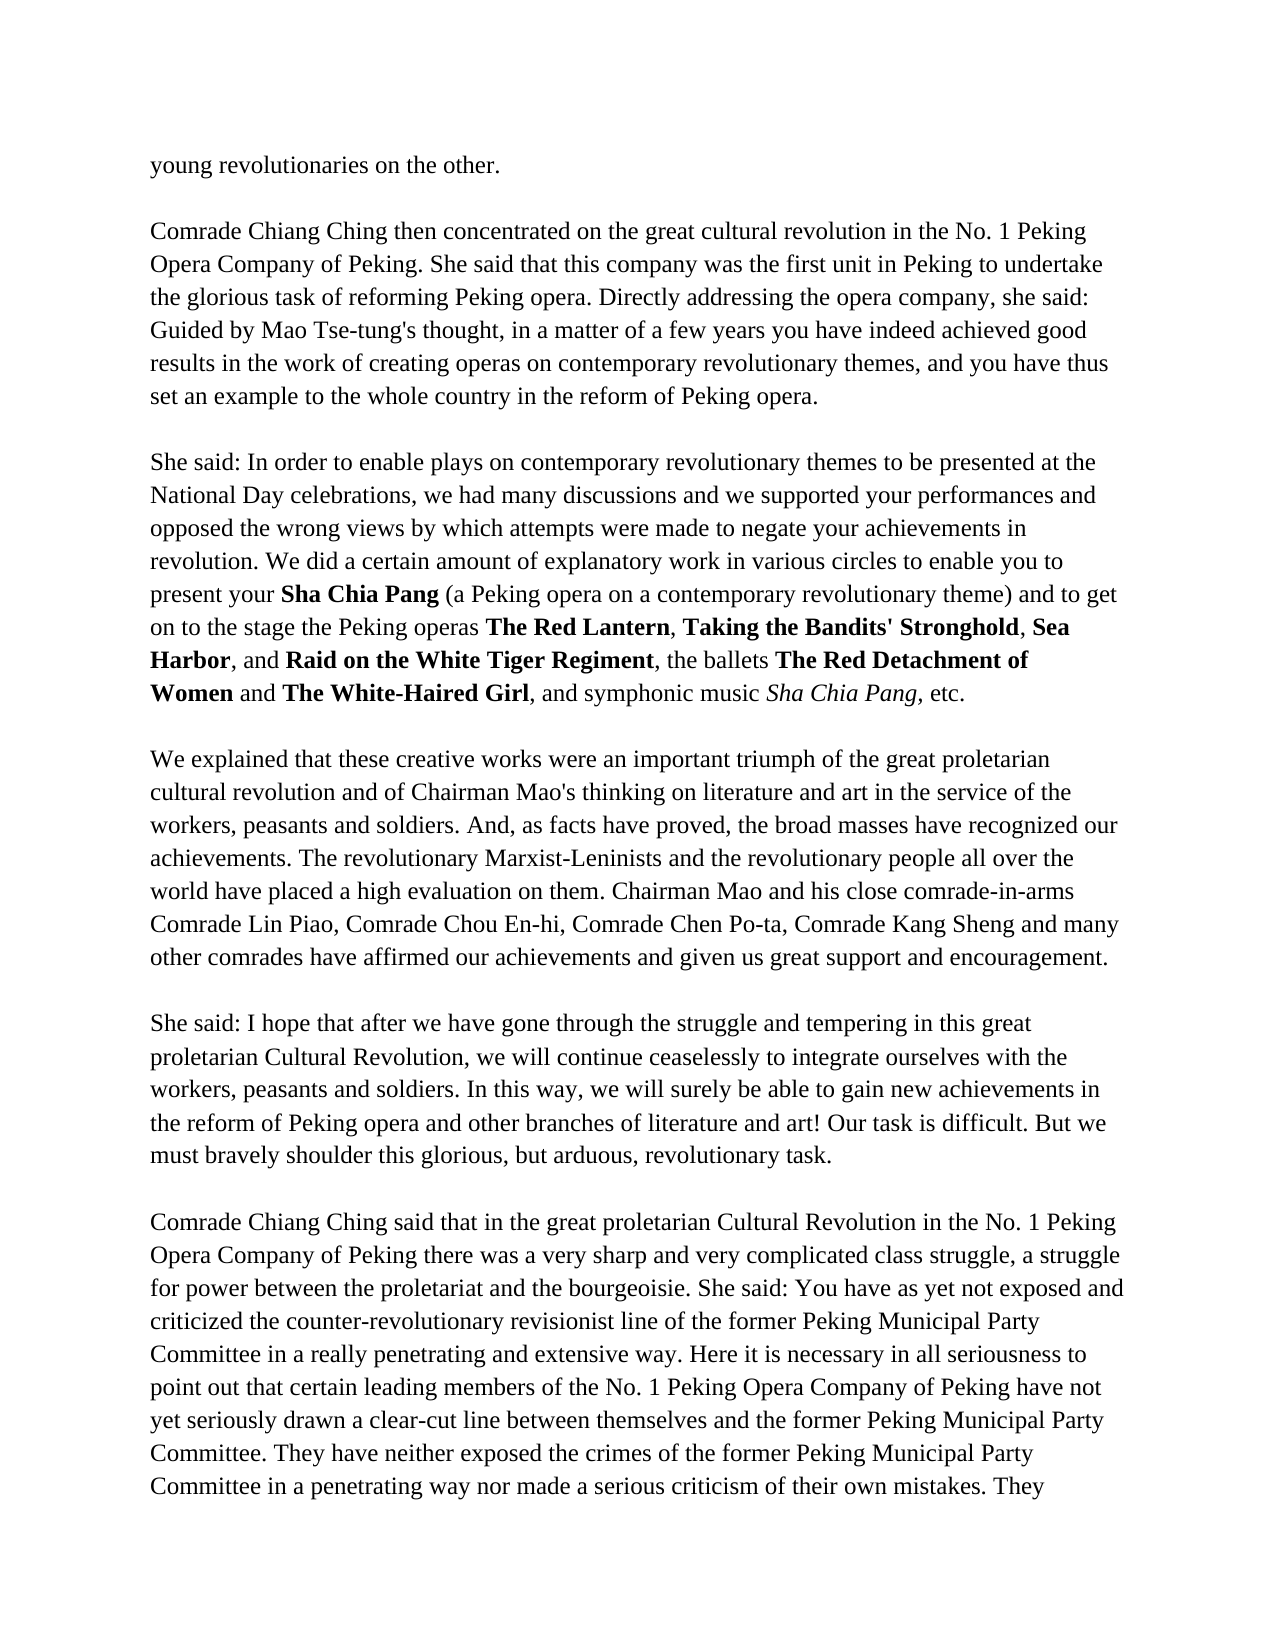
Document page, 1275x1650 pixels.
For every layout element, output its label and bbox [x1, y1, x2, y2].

text [150, 150, 1125, 1499]
